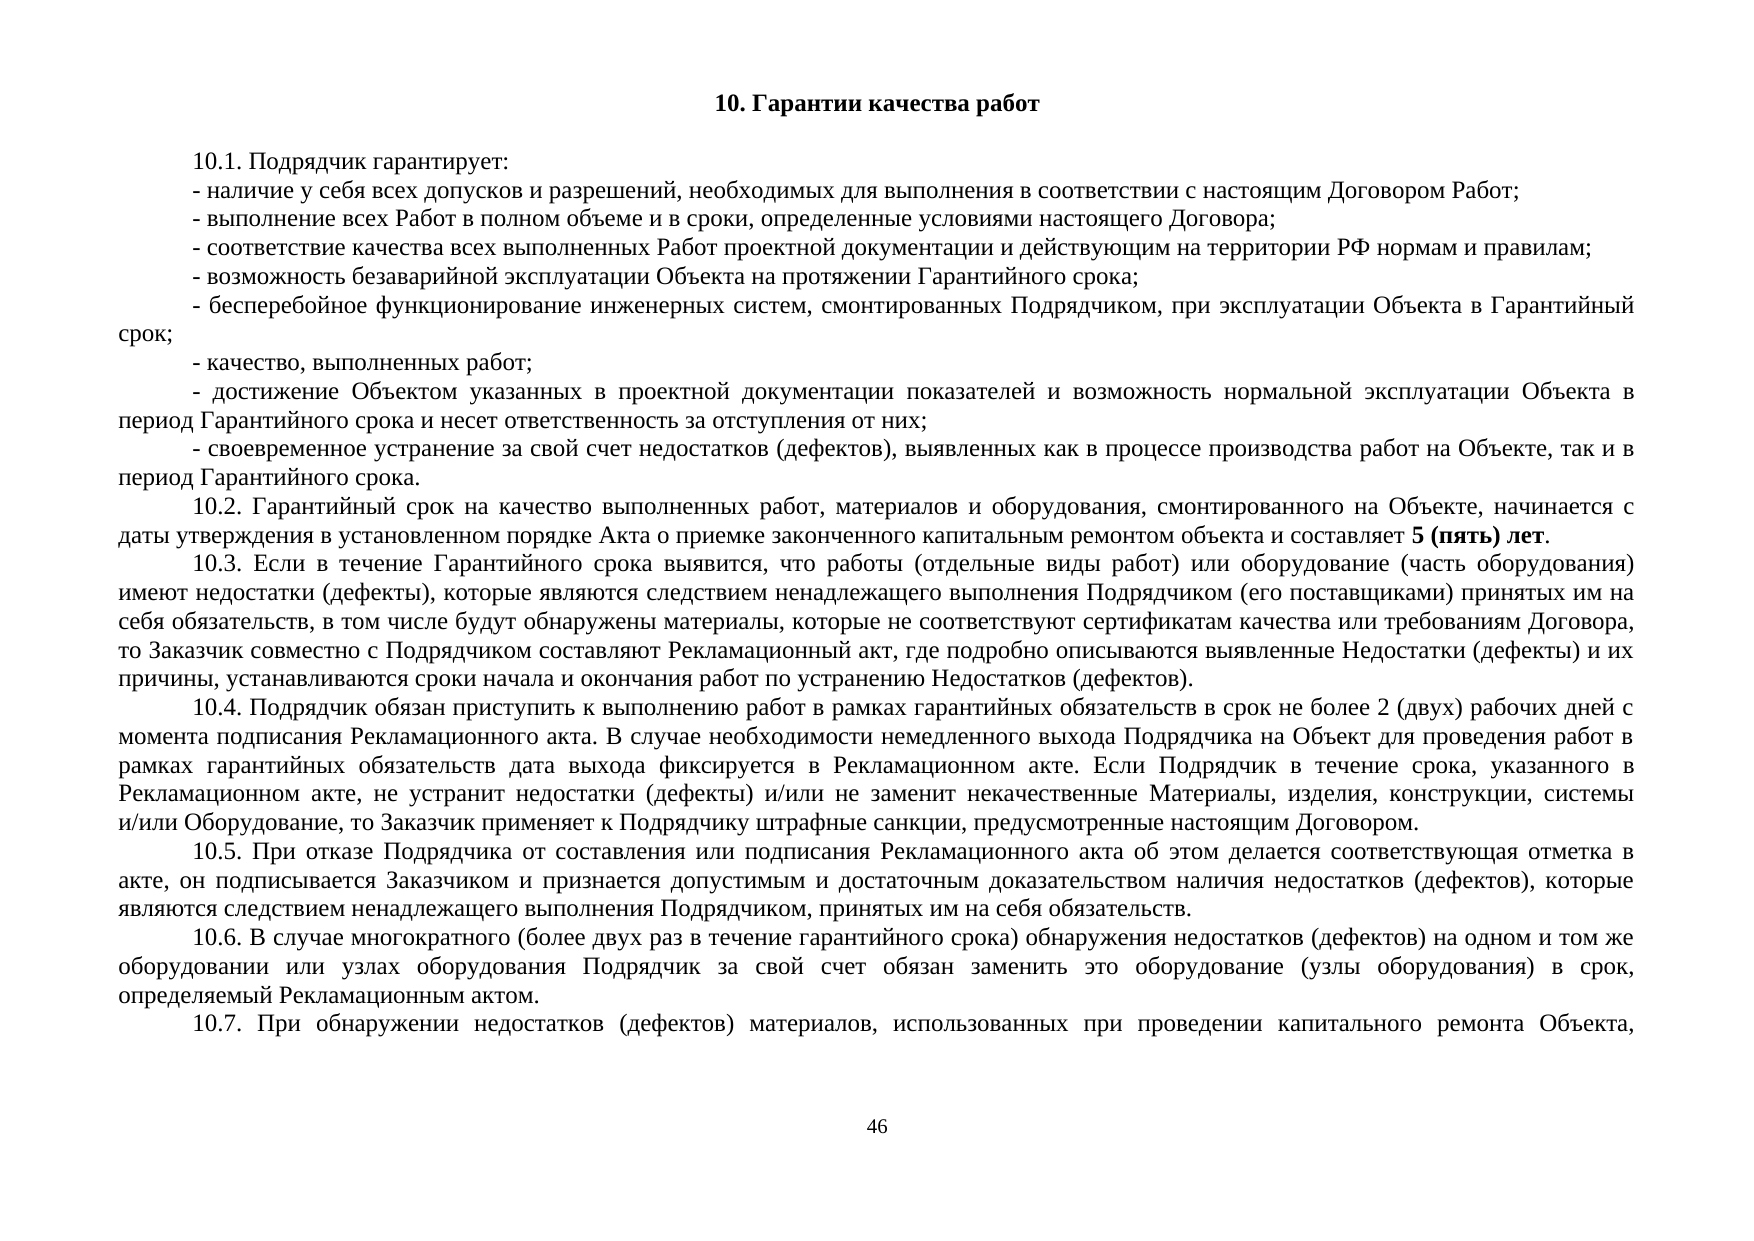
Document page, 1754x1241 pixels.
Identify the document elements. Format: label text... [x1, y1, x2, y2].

text 10.4. Подрядчик обязан приступить к выполнению работ в рамках гарантийных обязательств в срок не более 2 (двух) рабочих дней с момента подписания Рекламационного акта. В случае необходимости немедленного выхода Подрядчика на Объект для проведения работ в рамках гарантийных обязательств дата выхода фиксируется в Рекламационном акте. Если Подрядчик в течение срока, указанного в Рекламационном акте, не устранит недостатки (дефекты) и/или не заменит некачественные Материалы, изделия, конструкции, системы и/или Оборудование, то Заказчик применяет к Подрядчику штрафные санкции, предусмотренные настоящим Договором. [118, 692, 1636, 836]
text 10.6. В случае многократного (более двух раз в течение гарантийного срока) обнаружения недостатков (дефектов) на одном и том же оборудовании или узлах оборудования Подрядчик за свой счет обязан заменить это оборудование (узлы оборудования) в срок, определяемый Рекламационным актом. [118, 922, 1636, 1008]
text - достижение Объектом указанных в проектной документации показателей и возможность нормальной эксплуатации Объекта в период Гарантийного срока и несет ответственность за отступления от них; [118, 376, 1636, 433]
text 10.5. При отказе Подрядчика от составления или подписания Рекламационного акта об этом делается соответствующая отметка в акте, он подписывается Заказчиком и признается допустимым и достаточным доказательством наличия недостатков (дефектов), которые являются следствием ненадлежащего выполнения Подрядчиком, принятых им на себя обязательств. [118, 836, 1636, 922]
text - соответствие качества всех выполненных Работ проектной документации и действующим на территории РФ нормам и правилам; [118, 232, 1636, 261]
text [118, 1008, 1636, 1037]
text 10. Гарантии качества работ [118, 88, 1636, 117]
text - качество, выполненных работ; [118, 347, 1636, 376]
text - наличие у себя всех допусков и разрешений, необходимых для выполнения в соответствии с настоящим Договором Работ; [118, 175, 1636, 203]
text - своевременное устранение за свой счет недостатков (дефектов), выявленных как в процессе производства работ на Объекте, так и в период Гарантийного срока. [118, 433, 1636, 491]
text - выполнение всех Работ в полном объеме и в сроки, определенные условиями настоящего Договора; [118, 203, 1636, 232]
text - возможность безаварийной эксплуатации Объекта на протяжении Гарантийного срока; [118, 261, 1636, 290]
text 10.2. Гарантийный срок на качество выполненных работ, материалов и оборудования, смонтированного на Объекте, начинается с даты утверждения в установленном порядке Акта о приемке законченного капитальным ремонтом объекта и составляет 5 (пять) лет. [118, 491, 1636, 548]
text 10.1. Подрядчик гарантирует: [118, 146, 1636, 175]
text 10.3. Если в течение Гарантийного срока выявится, что работы (отдельные виды работ) или оборудование (часть оборудования) имеют недостатки (дефекты), которые являются следствием ненадлежащего выполнения Подрядчиком (его поставщиками) принятых им на себя обязательств, в том числе будут обнаружены материалы, которые не соответствуют сертификатам качества или требованиям Договора, то Заказчик совместно с Подрядчиком составляют Рекламационный акт, где подробно описываются выявленные Недостатки (дефекты) и их причины, устанавливаются сроки начала и окончания работ по устранению Недостатков (дефектов). [118, 548, 1636, 692]
text - бесперебойное функционирование инженерных систем, смонтированных Подрядчиком, при эксплуатации Объекта в Гарантийный срок; [118, 290, 1636, 347]
